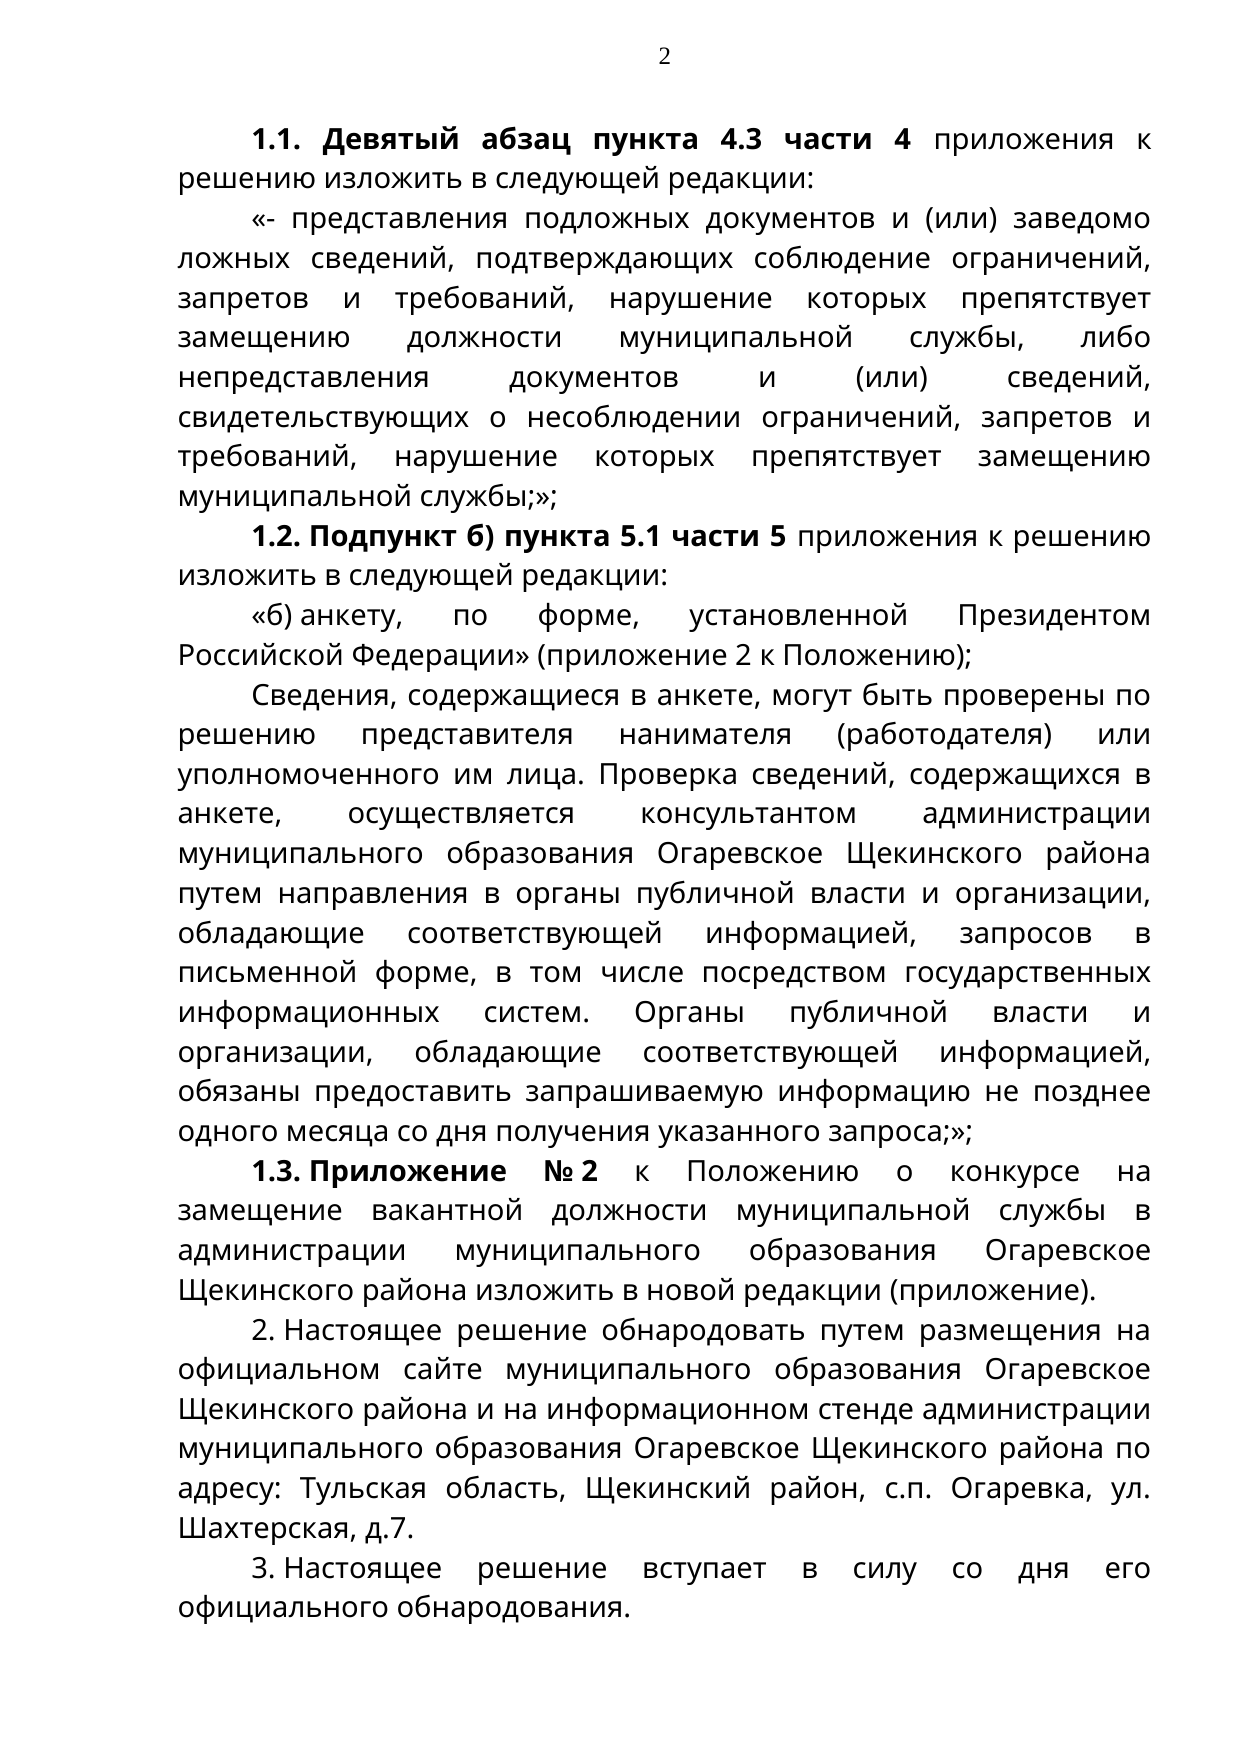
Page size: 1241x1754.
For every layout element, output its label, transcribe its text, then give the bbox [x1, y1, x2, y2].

text 1.1. Девятый абзац пункта 4.3 части 4 приложения к решению изложить в следующей редакции: [177, 118, 1152, 197]
text «б) анкету, по форме, установленной Президентом Российской Федерации» (приложение 2 к Положению); [177, 594, 1152, 674]
text 1.2. Подпункт б) пункта 5.1 части 5 приложения к решению изложить в следующей редакции: [177, 515, 1152, 594]
text 1.3. Приложение № 2 к Положению о конкурсе на замещение вакантной должности муниципальной службы в администрации муниципального образования Огаревское Щекинского района изложить в новой редакции (приложение). [177, 1150, 1152, 1309]
text 3. Настоящее решение вступает в силу со дня его официального обнародования. [177, 1547, 1152, 1626]
text «- представления подложных документов и (или) заведомо ложных сведений, подтверждающих соблюдение ограничений, запретов и требований, нарушение которых препятствует замещению должности муниципальной службы, либо непредставления документов и (или) сведений, свидетельствующих о несоблюдении ограничений, запретов и требований, нарушение которых препятствует замещению муниципальной службы;»; [177, 197, 1152, 515]
text 2. Настоящее решение обнародовать путем размещения на официальном сайте муниципального образования Огаревское Щекинского района и на информационном стенде администрации муниципального образования Огаревское Щекинского района по адресу: Тульская область, Щекинский район, с.п. Огаревка, ул. Шахтерская, д.7. [177, 1309, 1152, 1547]
text Сведения, содержащиеся в анкете, могут быть проверены по решению представителя нанимателя (работодателя) или уполномоченного им лица. Проверка сведений, содержащихся в анкете, осуществляется консультантом администрации муниципального образования Огаревское Щекинского района путем направления в органы публичной власти и организации, обладающие соответствующей информацией, запросов в письменной форме, в том числе посредством государственных информационных систем. Органы публичной власти и организации, обладающие соответствующей информацией, обязаны предоставить запрашиваемую информацию не позднее одного месяца со дня получения указанного запроса;»; [177, 674, 1152, 1150]
